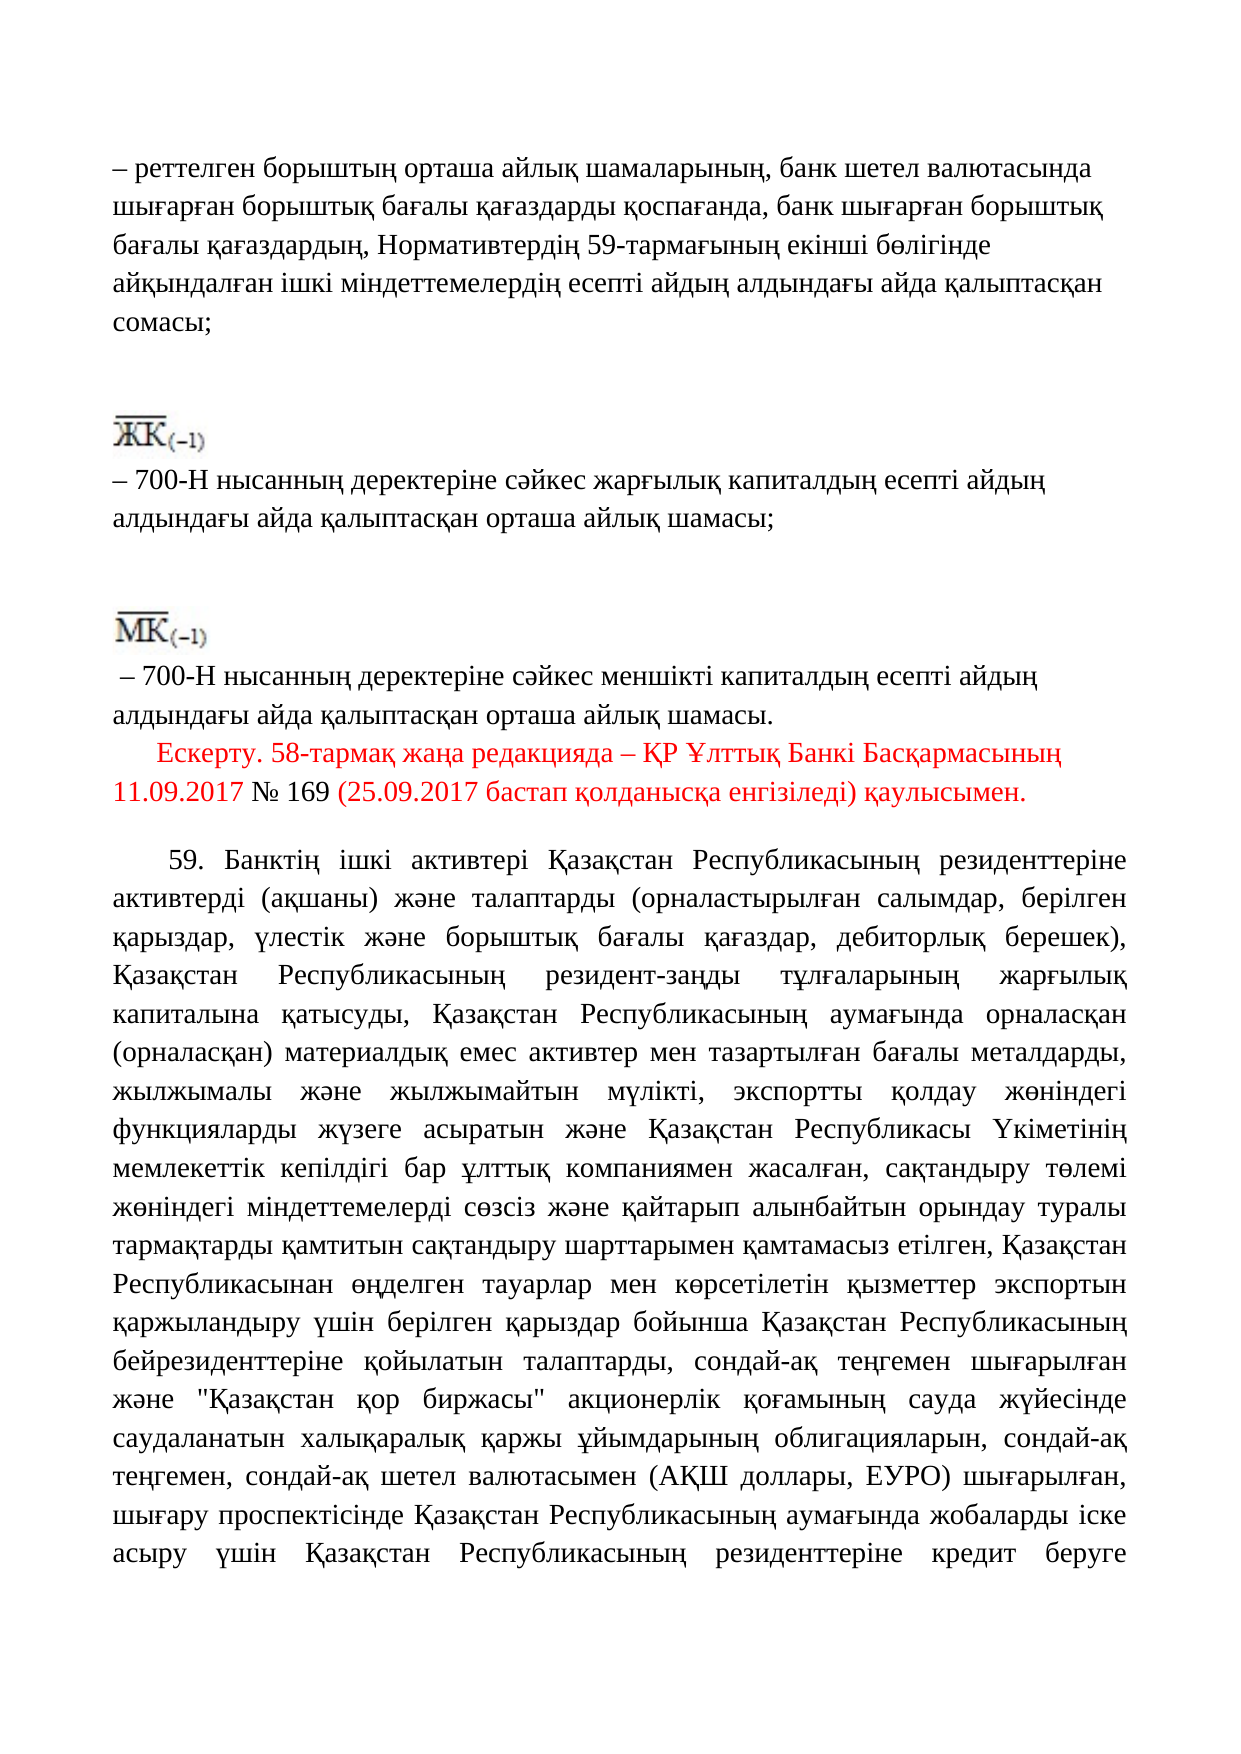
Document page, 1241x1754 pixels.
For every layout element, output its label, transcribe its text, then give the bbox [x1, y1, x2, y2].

text – реттелген борыштың орташа айлық шамаларының, банк шетел валютасында шығарған борыштық бағалы қағаздарды қоспағанда, банк шығарған борыштық бағалы қағаздардың, Нормативтердің 59-тармағының екінші бөлігінде айқындалған ішкі міндеттемелердің есепті айдың алдындағы айда қалыптасқан сомасы; [112, 150, 1128, 406]
picture [112, 606, 211, 655]
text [112, 842, 1128, 1569]
picture [112, 410, 209, 459]
text – 700-Н нысанның деректеріне сәйкес жарғылық капиталдың есепті айдың алдындағы айда қалыптасқан орташа айлық шамасы; [112, 462, 1128, 603]
text – 700-Н нысанның деректеріне сәйкес меншікті капиталдың есепті айдың алдындағы айда қалыптасқан орташа айлық шамасы. Ескерту. 58-тармақ жаңа редакцияда – ҚР Ұлттық Банкі Басқармасының 11.09.2017 № 169 (25.09.2017 бастап қолданысқа енгізіледі) қаулысымен. [112, 658, 1128, 838]
